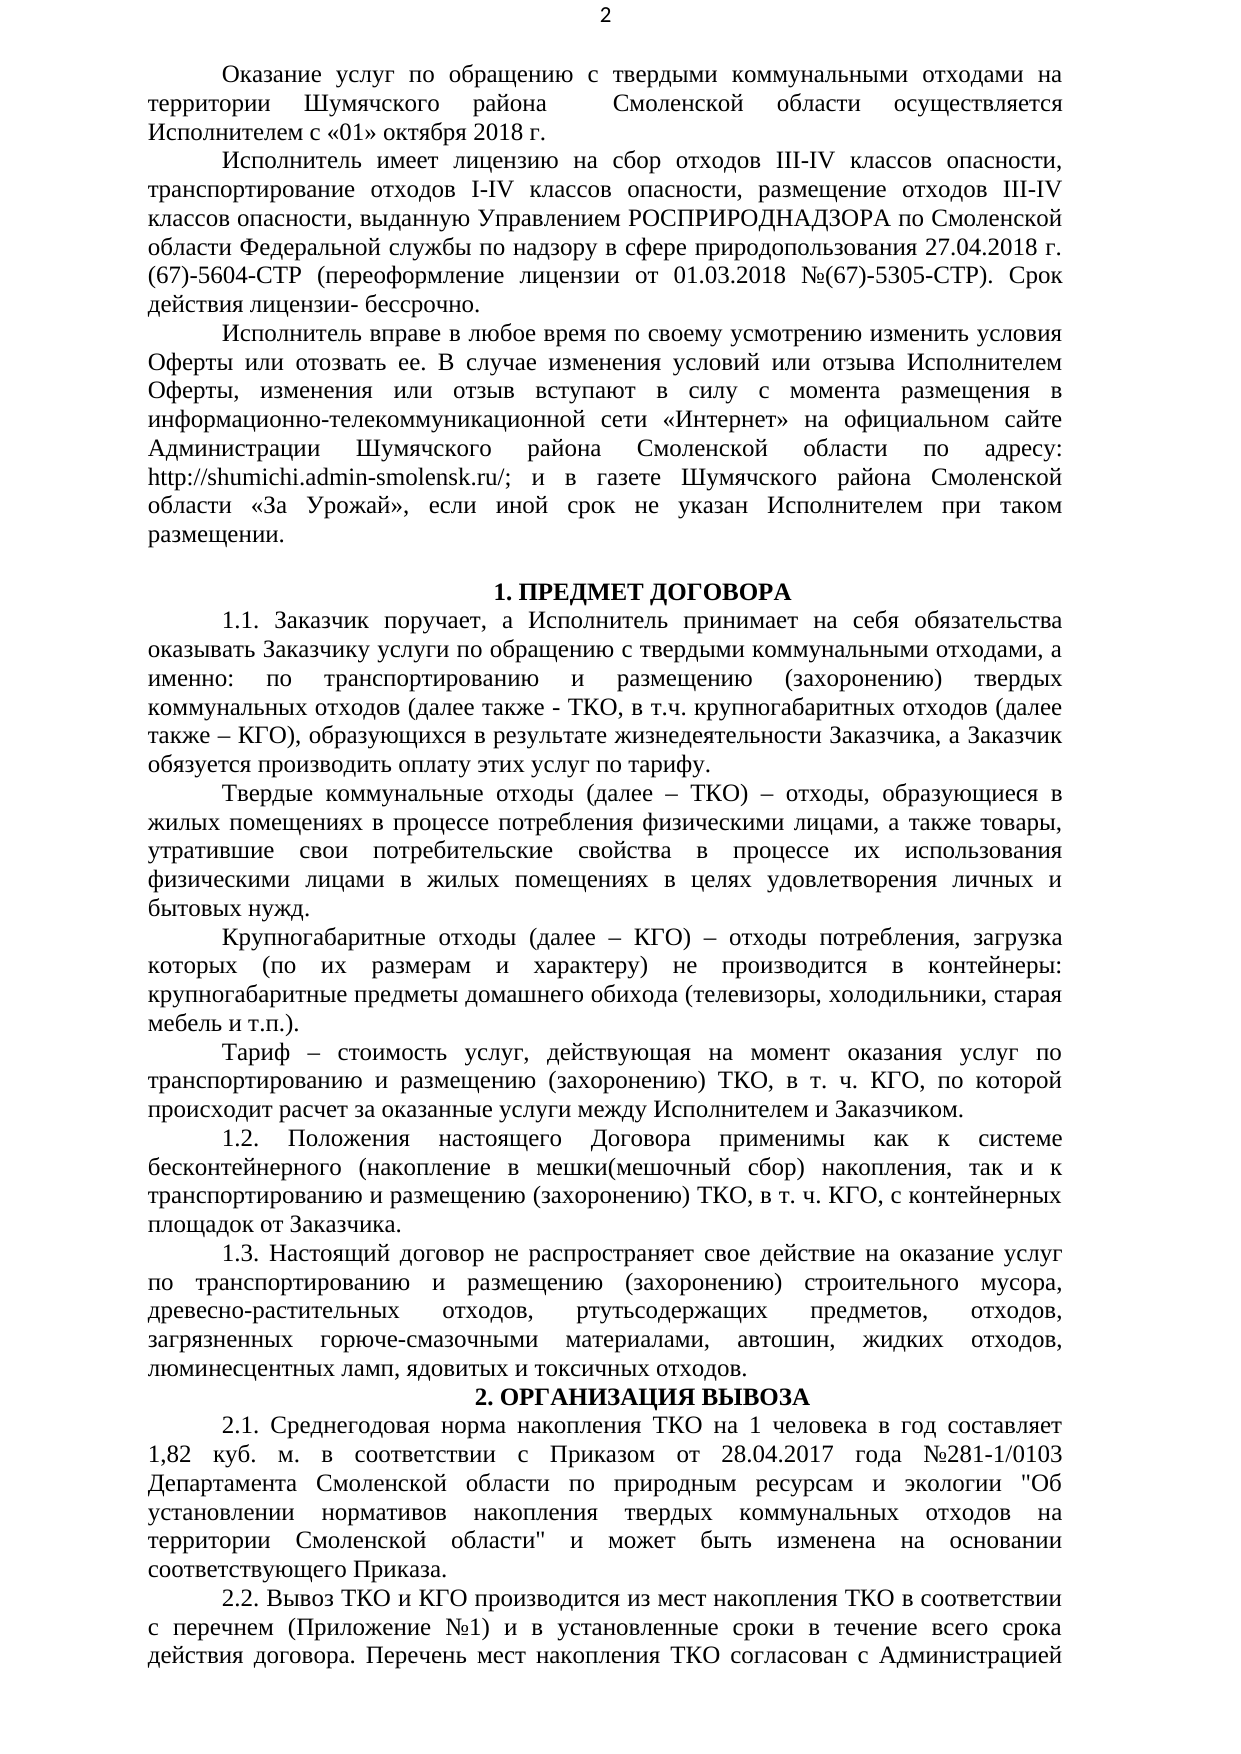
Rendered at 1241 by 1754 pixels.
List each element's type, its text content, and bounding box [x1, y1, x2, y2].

text Оказание услуг по обращению с твердыми коммунальными отходами на территории Шумячского района Смоленской области осуществляется Исполнителем с «01» октября 2018 г. [148, 59, 1063, 145]
text 1.3. Настоящий договор не распространяет свое действие на оказание услуг по транспортированию и размещению (захоронению) строительного мусора, древесно-растительных отходов, ртутьсодержащих предметов, отходов, загрязненных горюче-смазочными материалами, автошин, жидких отходов, люминесцентных ламп, ядовитых и токсичных отходов. [148, 1238, 1063, 1382]
text Крупногабаритные отходы (далее – КГО) – отходы потребления, загрузка которых (по их размерам и характеру) не производится в контейнеры: крупногабаритные предметы домашнего обихода (телевизоры, холодильники, старая мебель и т.п.). [148, 922, 1063, 1037]
text 1.1. Заказчик поручает, а Исполнитель принимает на себя обязательства оказывать Заказчику услуги по обращению с твердыми коммунальными отходами, а именно: по транспортированию и размещению (захоронению) твердых коммунальных отходов (далее также - ТКО, в т.ч. крупногабаритных отходов (далее также – КГО), образующихся в результате жизнедеятельности Заказчика, а Заказчик обязуется производить оплату этих услуг по тарифу. [148, 605, 1063, 778]
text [148, 1583, 1063, 1669]
text Тариф – стоимость услуг, действующая на момент оказания услуг по транспортированию и размещению (захоронению) ТКО, в т. ч. КГО, по которой происходит расчет за оказанные услуги между Исполнителем и Заказчиком. [148, 1037, 1063, 1123]
text Исполнитель вправе в любое время по своему усмотрению изменить условия Оферты или отозвать ее. В случае изменения условий или отзыва Исполнителем Оферты, изменения или отзыв вступают в силу с момента размещения в информационно-телекоммуникационной сети «Интернет» на официальном сайте Администрации Шумячского района Смоленской области по адресу: http://shumichi.admin-smolensk.ru/; и в газете Шумячского района Смоленской области «За Урожай», если иной срок не указан Исполнителем при таком размещении. [148, 318, 1063, 548]
text Исполнитель имеет лицензию на сбор отходов III-IV классов опасности, транспортирование отходов I-IV классов опасности, размещение отходов III-IV классов опасности, выданную Управлением РОСПРИРОДНАДЗОРА по Смоленской области Федеральной службы по надзору в сфере природопользования 27.04.2018 г. (67)-5604-СТР (переоформление лицензии от 01.03.2018 №(67)-5305-СТР). Срок действия лицензии- бессрочно. [148, 145, 1063, 318]
text 2. ОРГАНИЗАЦИЯ ВЫВОЗА [148, 1382, 1063, 1410]
text 1.2. Положения настоящего Договора применимы как к системе бесконтейнерного (накопление в мешки(мешочный сбор) накопления, так и к транспортированию и размещению (захоронению) ТКО, в т. ч. КГО, с контейнерных площадок от Заказчика. [148, 1123, 1063, 1238]
text Твердые коммунальные отходы (далее – ТКО) – отходы, образующиеся в жилых помещениях в процессе потребления физическими лицами, а также товары, утратившие свои потребительские свойства в процессе их использования физическими лицами в жилых помещениях в целях удовлетворения личных и бытовых нужд. [148, 778, 1063, 922]
text 2.1. Среднегодовая норма накопления ТКО на 1 человека в год составляет 1,82 куб. м. в соответствии с Приказом от 28.04.2017 года №281-1/0103 Департамента Смоленской области по природным ресурсам и экологии "Об установлении нормативов накопления твердых коммунальных отходов на территории Смоленской области" и может быть изменена на основании соответствующего Приказа. [148, 1410, 1063, 1583]
text 1. ПРЕДМЕТ ДОГОВОРА [148, 577, 1063, 605]
